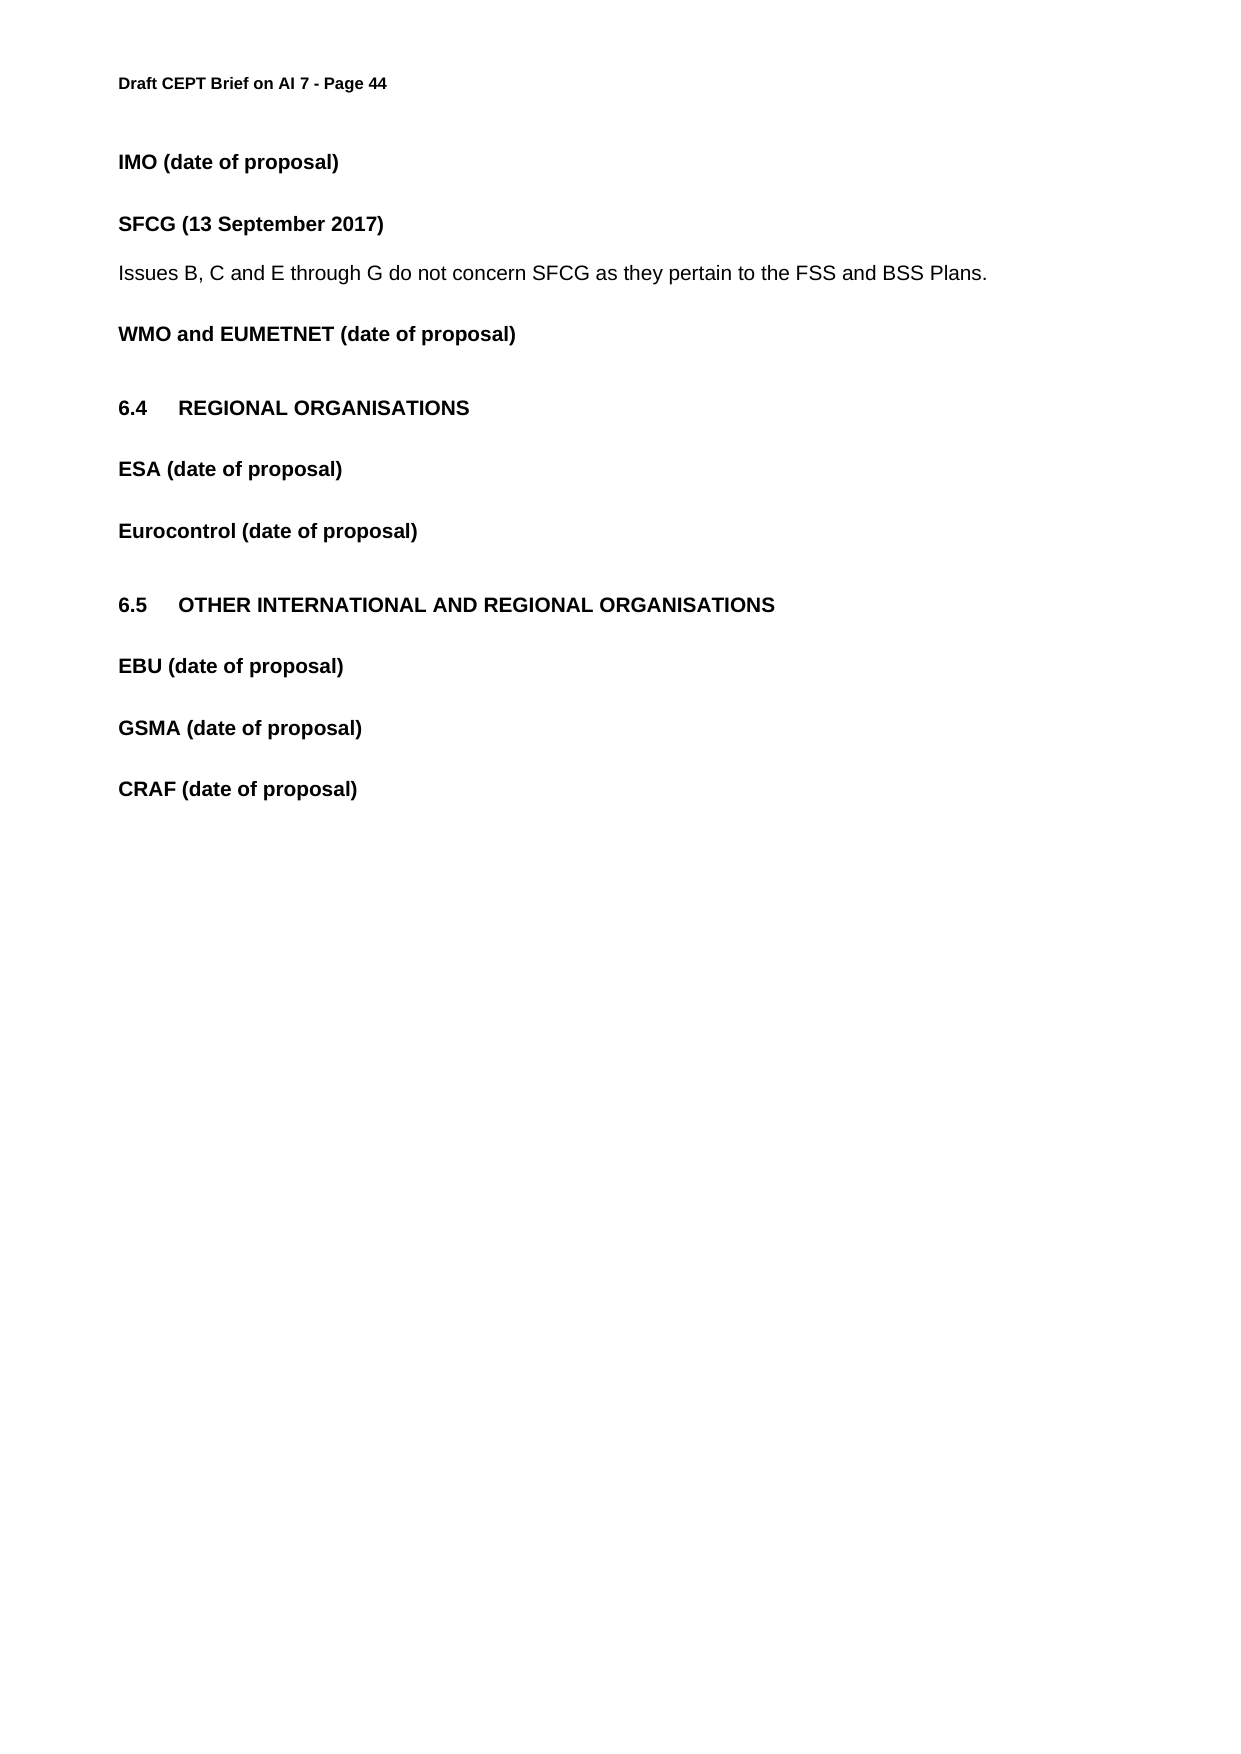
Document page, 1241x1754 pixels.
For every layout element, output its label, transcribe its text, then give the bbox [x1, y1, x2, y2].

text Eurocontrol (date of proposal) [118, 519, 1122, 543]
text Issues B, C and E through G do not concern SFCG as they pertain to the FSS and BSS Plans. [118, 260, 1122, 284]
text WMO and EUMETNET (date of proposal) [118, 322, 1122, 346]
text GSMA (date of proposal) [118, 716, 1122, 739]
subtitle Regional organisations [118, 396, 1122, 420]
subtitle OTHER INTERNATIONAL AND REGIONAL ORGANISATIONS [118, 593, 1122, 617]
text IMO (date of proposal) [118, 150, 1122, 174]
text SFCG (13 September 2017) [118, 211, 1122, 235]
text EBU (date of proposal) [118, 654, 1122, 678]
text ESA (date of proposal) [118, 457, 1122, 481]
text CRAF (date of proposal) [118, 777, 1122, 801]
